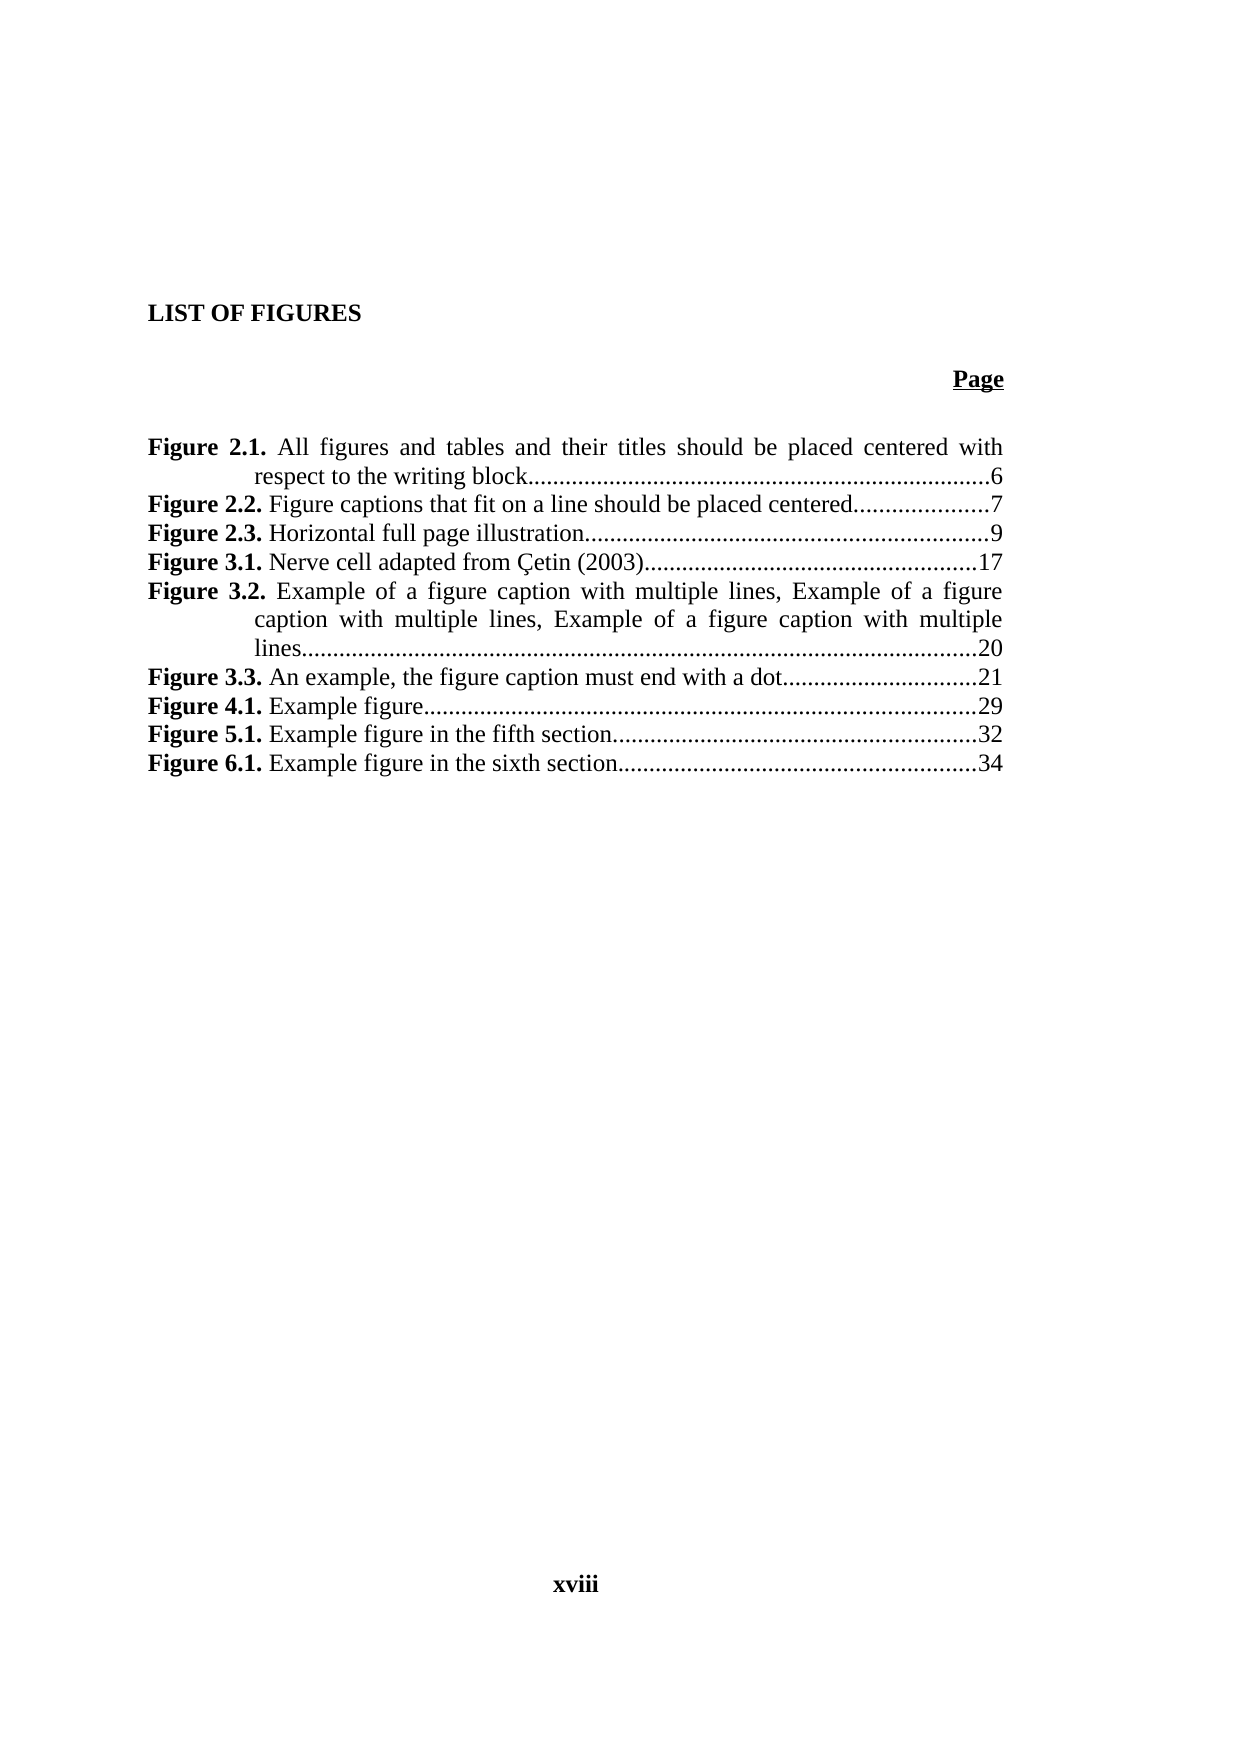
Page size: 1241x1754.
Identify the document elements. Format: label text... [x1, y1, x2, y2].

text Figure 2.2. Figure captions that fit on a line should be placed centered. 7 [148, 489, 1004, 518]
subtitle LIST OF FIGURES [148, 298, 1004, 326]
text Figure 2.1. All figures and tables and their titles should be placed centered with respect to the writing block. 6 [148, 432, 1004, 489]
text Figure 6.1. Example figure in the sixth section. 34 [148, 748, 1004, 777]
text Figure 5.1. Example figure in the fifth section. 32 [148, 719, 1004, 748]
text Figure 3.2. Example of a figure caption with multiple lines, Example of a figure caption with multiple lines, Example of a figure caption with multiple lines. 20 [148, 576, 1004, 662]
text Figure 2.3. Horizontal full page illustration. 9 [148, 518, 1004, 547]
text Figure 4.1. Example figure. 29 [148, 691, 1004, 719]
text Figure 3.3. An example, the figure caption must end with a dot. 21 [148, 662, 1004, 691]
text Figure 3.1. Nerve cell adapted from Çetin (2003). 17 [148, 547, 1004, 576]
text Page [148, 364, 1004, 393]
